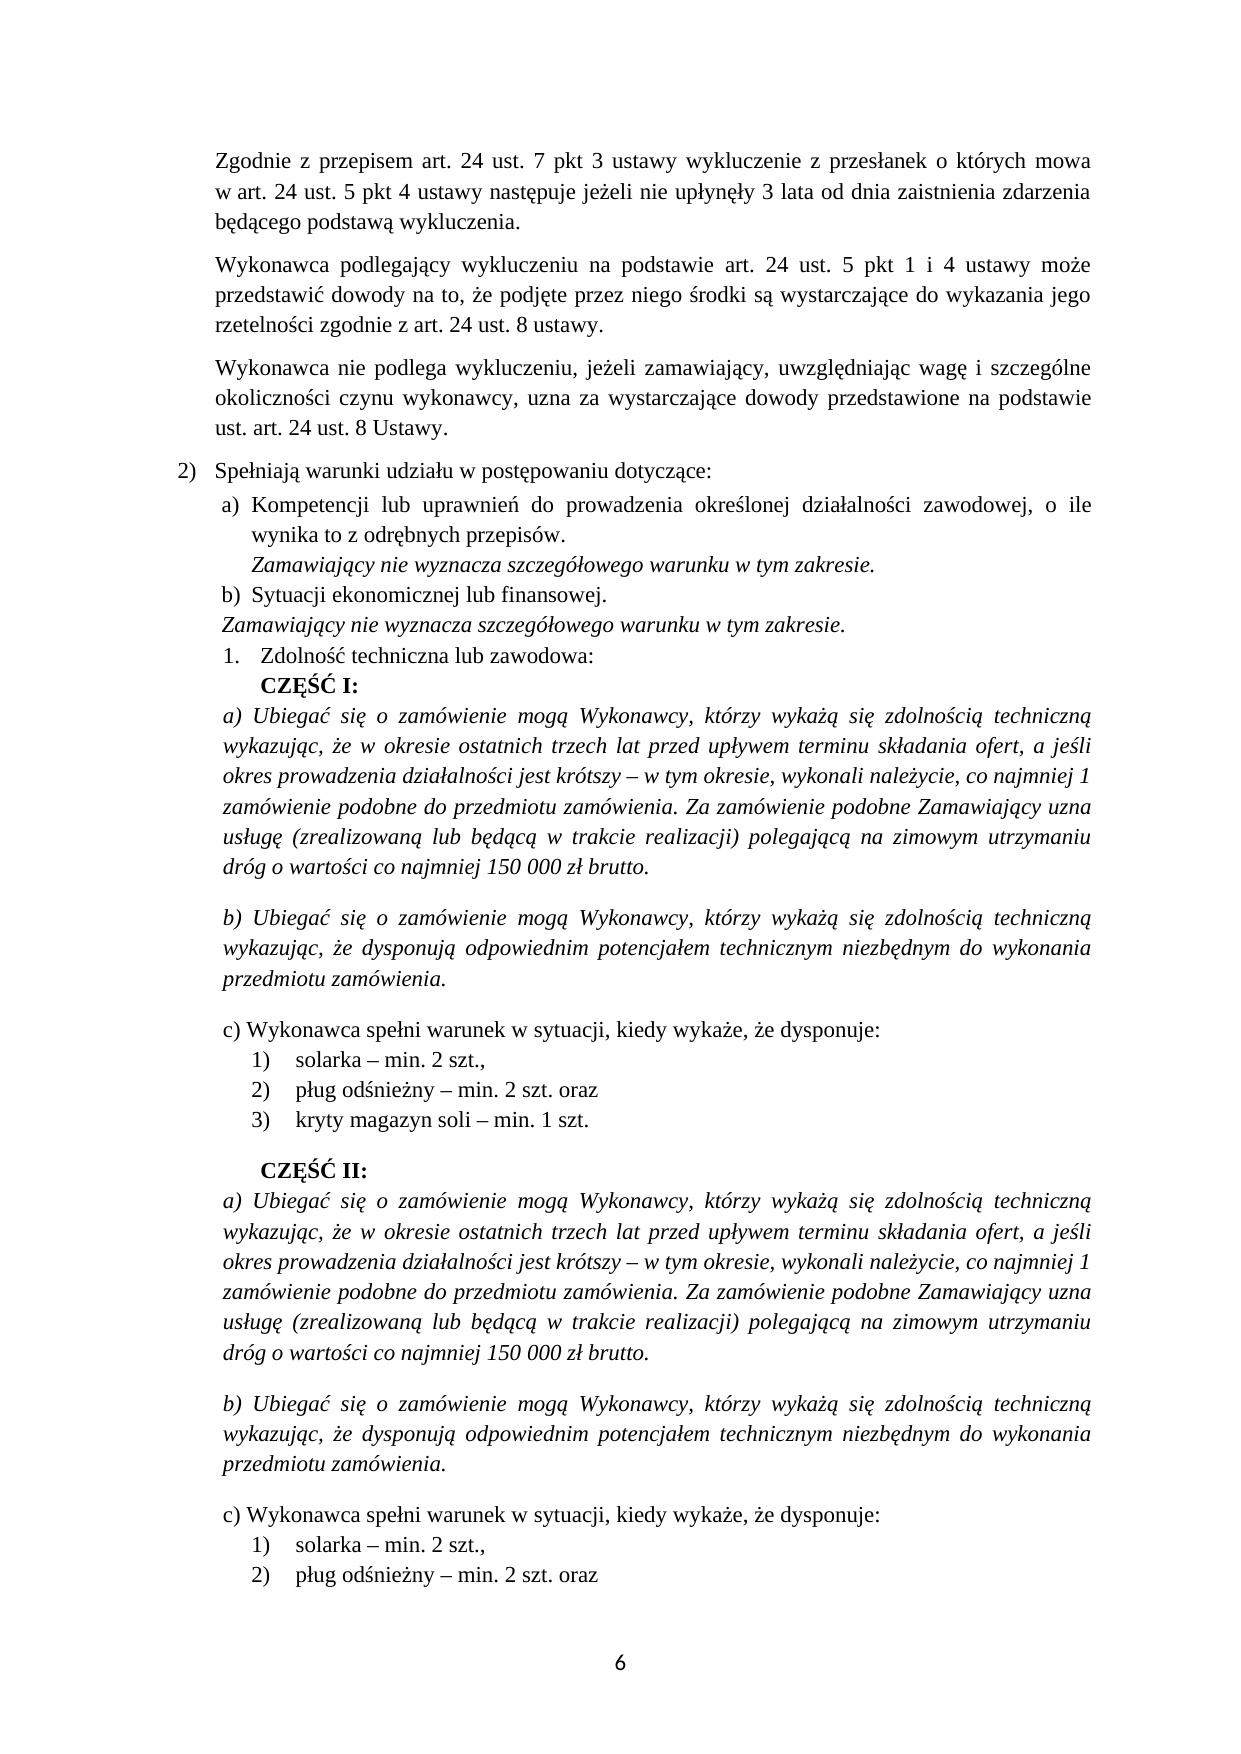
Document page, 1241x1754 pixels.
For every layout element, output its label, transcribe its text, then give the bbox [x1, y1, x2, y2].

list kryty magazyn soli – min. 1 szt. [251, 1106, 1093, 1133]
list pług odśnieżny – min. 2 szt. oraz [251, 1562, 1093, 1588]
list Spełniają warunki udziału w postępowaniu dotyczące: [177, 457, 1093, 483]
text a) Ubiegać się o zamówienie mogą Wykonawcy, którzy wykażą się zdolnością techniczną wykazując, że w okresie ostatnich trzech lat przed upływem terminu składania ofert, a jeśli okres prowadzenia działalności jest krótszy – w tym okresie, wykonali należycie, co najmniej 1 zamówienie podobne do przedmiotu zamówienia. Za zamówienie podobne Zamawiający uzna usługę (zrealizowaną lub będącą w trakcie realizacji) polegającą na zimowym utrzymaniu dróg o wartości co najmniej 150 000 zł brutto. [223, 1188, 1093, 1365]
list Wykonawca podlegający wykluczeniu na podstawie art. 24 ust. 5 pkt 1 i 4 ustawy może przedstawić dowody na to, że podjęte przez niego środki są wystarczające do wykazania jego rzetelności zgodnie z art. 24 ust. 8 ustawy. [215, 251, 1093, 337]
text b) Ubiegać się o zamówienie mogą Wykonawcy, którzy wykażą się zdolnością techniczną wykazując, że dysponują odpowiednim potencjałem technicznym niezbędnym do wykonania przedmiotu zamówienia. [223, 1390, 1093, 1476]
text Zgodnie z przepisem art. 24 ust. 7 pkt 3 ustawy wykluczenie z przesłanek o których mowa w art. 24 ust. 5 pkt 4 ustawy następuje jeżeli nie upłynęły 3 lata od dnia zaistnienia zdarzenia będącego podstawą wykluczenia. [215, 148, 1093, 234]
list solarka – min. 2 szt., [251, 1046, 1093, 1072]
list Sytuacji ekonomicznej lub finansowej. [221, 581, 1093, 608]
list pług odśnieżny – min. 2 szt. oraz [251, 1076, 1093, 1102]
list Zdolność techniczna lub zawodowa: [223, 642, 1093, 668]
list Kompetencji lub uprawnień do prowadzenia określonej działalności zawodowej, o ile wynika to z odrębnych przepisów. [221, 491, 1093, 547]
list Zamawiający nie wyznacza szczegółowego warunku w tym zakresie. [221, 612, 1093, 638]
list Wykonawca nie podlega wykluczeniu, jeżeli zamawiający, uwzględniając wagę i szczególne okoliczności czynu wykonawcy, uzna za wystarczające dowody przedstawione na podstawie ust. art. 24 ust. 8 Ustawy. [215, 354, 1093, 441]
text c) Wykonawca spełni warunek w sytuacji, kiedy wykaże, że dysponuje: [223, 1501, 1093, 1527]
list Zamawiający nie wyznacza szczegółowego warunku w tym zakresie. [251, 551, 1093, 577]
list solarka – min. 2 szt., [251, 1531, 1093, 1558]
text b) Ubiegać się o zamówienie mogą Wykonawcy, którzy wykażą się zdolnością techniczną wykazując, że dysponują odpowiednim potencjałem technicznym niezbędnym do wykonania przedmiotu zamówienia. [223, 904, 1093, 991]
text c) Wykonawca spełni warunek w sytuacji, kiedy wykaże, że dysponuje: [223, 1016, 1093, 1042]
text CZĘŚĆ I: [260, 672, 1093, 698]
text CZĘŚĆ II: [260, 1157, 1093, 1184]
text a) Ubiegać się o zamówienie mogą Wykonawcy, którzy wykażą się zdolnością techniczną wykazując, że w okresie ostatnich trzech lat przed upływem terminu składania ofert, a jeśli okres prowadzenia działalności jest krótszy – w tym okresie, wykonali należycie, co najmniej 1 zamówienie podobne do przedmiotu zamówienia. Za zamówienie podobne Zamawiający uzna usługę (zrealizowaną lub będącą w trakcie realizacji) polegającą na zimowym utrzymaniu dróg o wartości co najmniej 150 000 zł brutto. [223, 702, 1093, 879]
